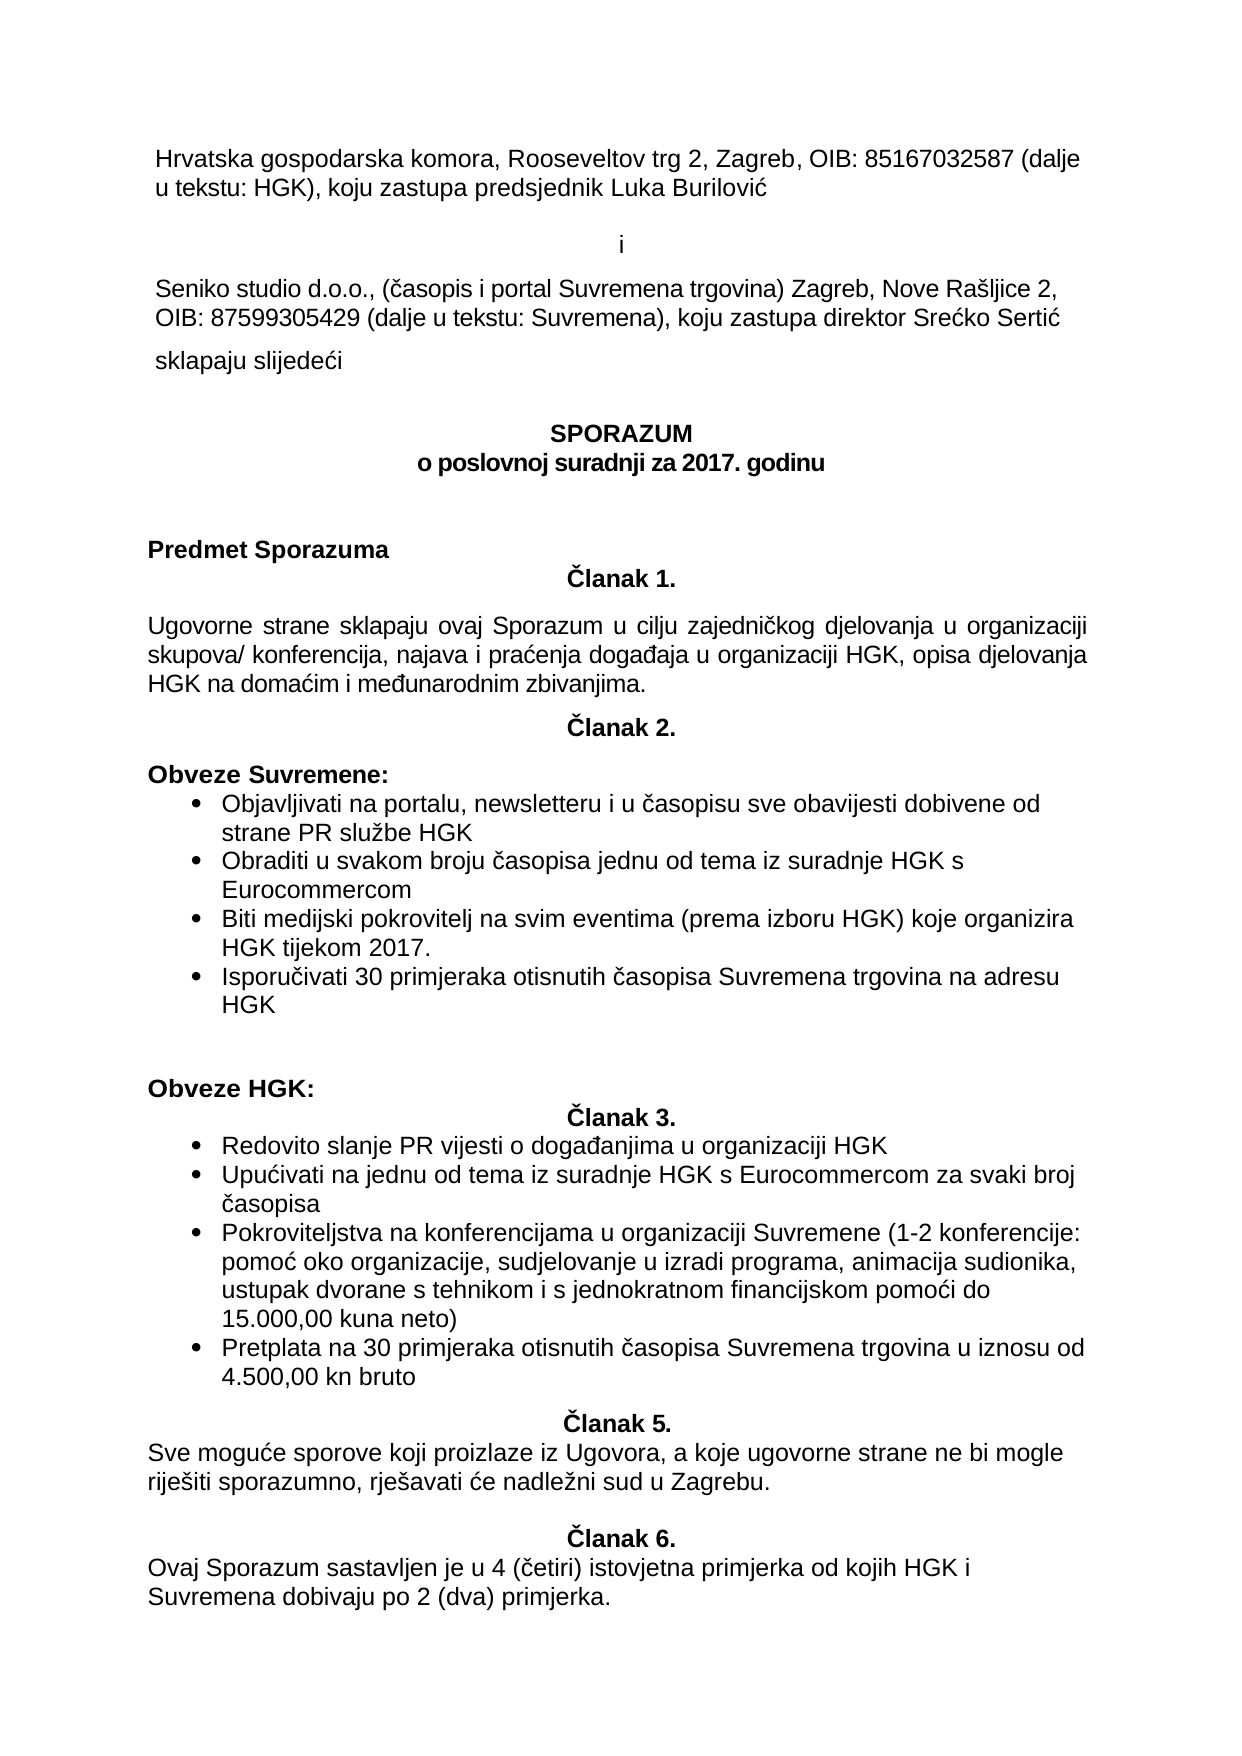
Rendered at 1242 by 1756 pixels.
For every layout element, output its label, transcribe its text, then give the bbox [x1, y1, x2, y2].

text Članak 2. [147, 712, 1095, 741]
text SPORAZUM [147, 419, 1095, 447]
text Predmet Sporazuma [147, 535, 1095, 564]
text Članak 3. [147, 1103, 1095, 1131]
list Isporučivati 30 primjeraka otisnutih časopisa Suvremena trgovina na adresu HGK [192, 962, 1095, 1019]
text i [155, 230, 1088, 259]
list Redovito slanje PR vijesti o događanjima u organizaciji HGK [192, 1131, 1095, 1160]
list Obraditi u svakom broju časopisa jednu od tema iz suradnje HGK s Eurocommercom [192, 846, 1095, 904]
list Upućivati na jednu od tema iz suradnje HGK s Eurocommercom za svaki broj časopisa [192, 1160, 1095, 1218]
text Obveze HGK: [147, 1078, 1095, 1103]
text sklapaju slijedeći [155, 346, 1095, 375]
text Ugovorne strane sklapaju ovaj Sporazum u cilju zajedničkog djelovanja u organizaciji skupova/ konferencija, najava i praćenja događaja u organizaciji HGK, opisa djelovanja HGK na domaćim i međunarodnim zbivanjima. [147, 611, 1088, 697]
text o poslovnoj suradnji za 2017. godinu [147, 447, 1095, 476]
text Članak 5. [147, 1409, 1088, 1438]
text Ovaj Sporazum sastavljen je u 4 (četiri) istovjetna primjerka od kojih HGK i Suvremena dobivaju po 2 (dva) primjerka. [147, 1553, 1095, 1611]
text Seniko studio d.o.o., (časopis i portal Suvremena trgovina) Zagreb, Nove Rašljice 2, OIB: 87599305429 (dalje u tekstu: Suvremena), koju zastupa direktor Srećko Sertić [155, 274, 1088, 331]
text Sve moguće sporove koji proizlaze iz Ugovora, a koje ugovorne strane ne bi mogle riješiti sporazumno, rješavati će nadležni sud u Zagrebu. [147, 1438, 1095, 1496]
text Članak 6. [147, 1524, 1095, 1553]
list Pokroviteljstva na konferencijama u organizaciji Suvremene (1-2 konferencije: pomoć oko organizacije, sudjelovanje u izradi programa, animacija sudionika, ustupak dvorane s tehnikom i s jednokratnom financijskom pomoći do 15.000,00 kuna neto) [192, 1218, 1095, 1333]
text Obveze Suvremene: [147, 760, 1095, 789]
list Objavljivati na portalu, newsletteru i u časopisu sve obavijesti dobivene od strane PR službe HGK [192, 789, 1095, 846]
text Hrvatska gospodarska komora, Rooseveltov trg 2, Zagreb, OIB: 85167032587 (dalje u tekstu: HGK), koju zastupa predsjednik Luka Burilović [155, 144, 1088, 201]
list Biti medijski pokrovitelj na svim eventima (prema izboru HGK) koje organizira HGK tijekom 2017. [192, 904, 1095, 962]
list Pretplata na 30 primjeraka otisnutih časopisa Suvremena trgovina u iznosu od 4.500,00 kn bruto [192, 1333, 1095, 1391]
text Članak 1. [147, 564, 1095, 592]
